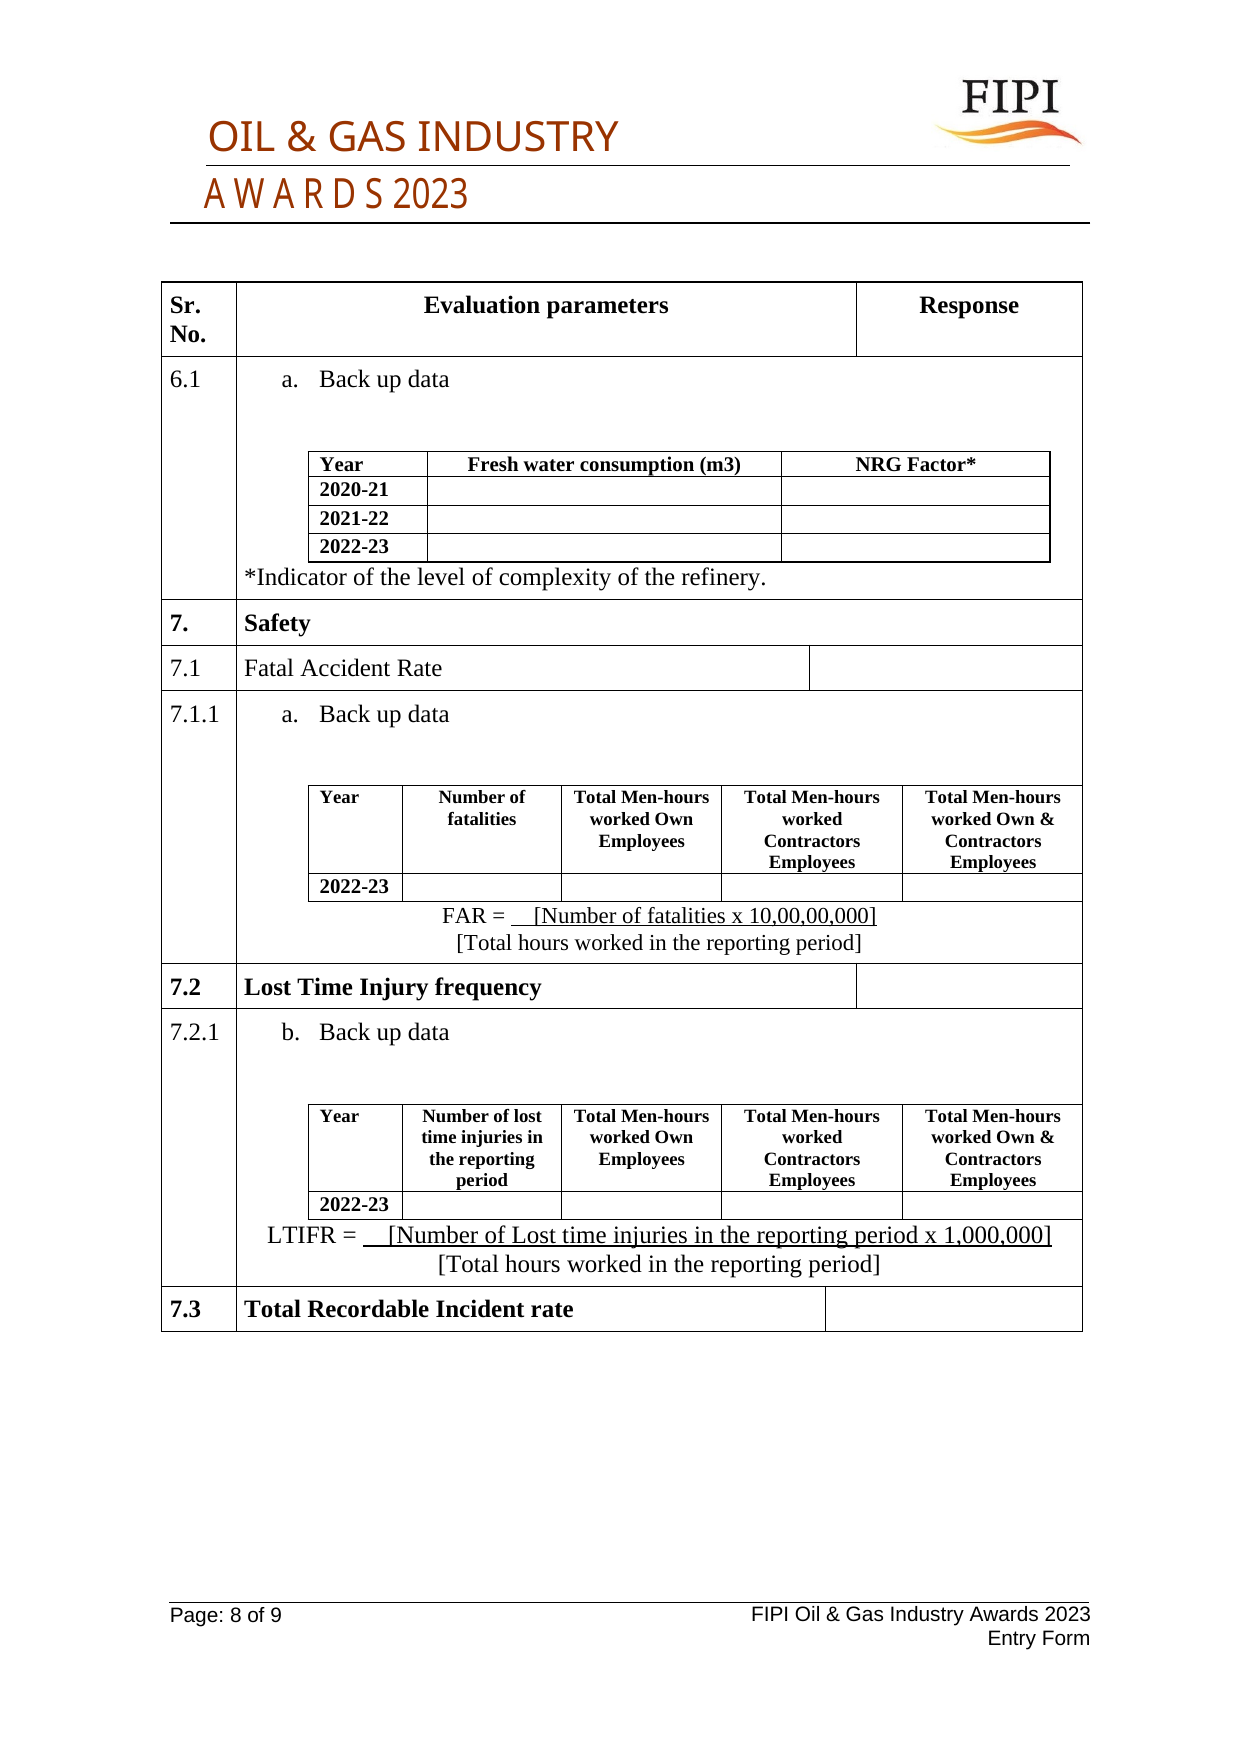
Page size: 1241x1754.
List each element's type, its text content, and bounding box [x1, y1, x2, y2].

picture [931, 75, 1088, 152]
table_header Evaluation parameters [237, 283, 856, 356]
table_cell Safety [237, 600, 1082, 644]
table_cell [826, 1287, 1082, 1331]
table_cell [857, 964, 1082, 1008]
table_cell Lost Time Injury frequency [237, 964, 856, 1008]
table_cell 6.1 [162, 357, 236, 599]
table_cell 7.3 [162, 1287, 236, 1331]
table_cell 7.2 [162, 964, 236, 1008]
table_cell Back up data LTIFR = [Number of Lost time injuries in the reporting period x 1,000,000] [Total hours worked in the reporting period] [237, 1009, 1082, 1286]
table_cell Back up data FAR = [Number of fatalities x 10,00,00,000] [Total hours worked in the reporting period] [237, 691, 1082, 963]
table_cell [810, 646, 1082, 690]
table_cell Fatal Accident Rate [237, 646, 809, 690]
table_cell 7.2.1 [162, 1009, 236, 1286]
table_cell 7.1 [162, 646, 236, 690]
table_header Response [857, 283, 1082, 356]
table_header Sr. No. [162, 283, 236, 356]
table_cell Back up data *Indicator of the level of complexity of the refinery. [237, 357, 1082, 599]
table_cell 7. [162, 600, 236, 644]
table_cell 7.1.1 [162, 691, 236, 963]
table_cell Total Recordable Incident rate [237, 1287, 825, 1331]
